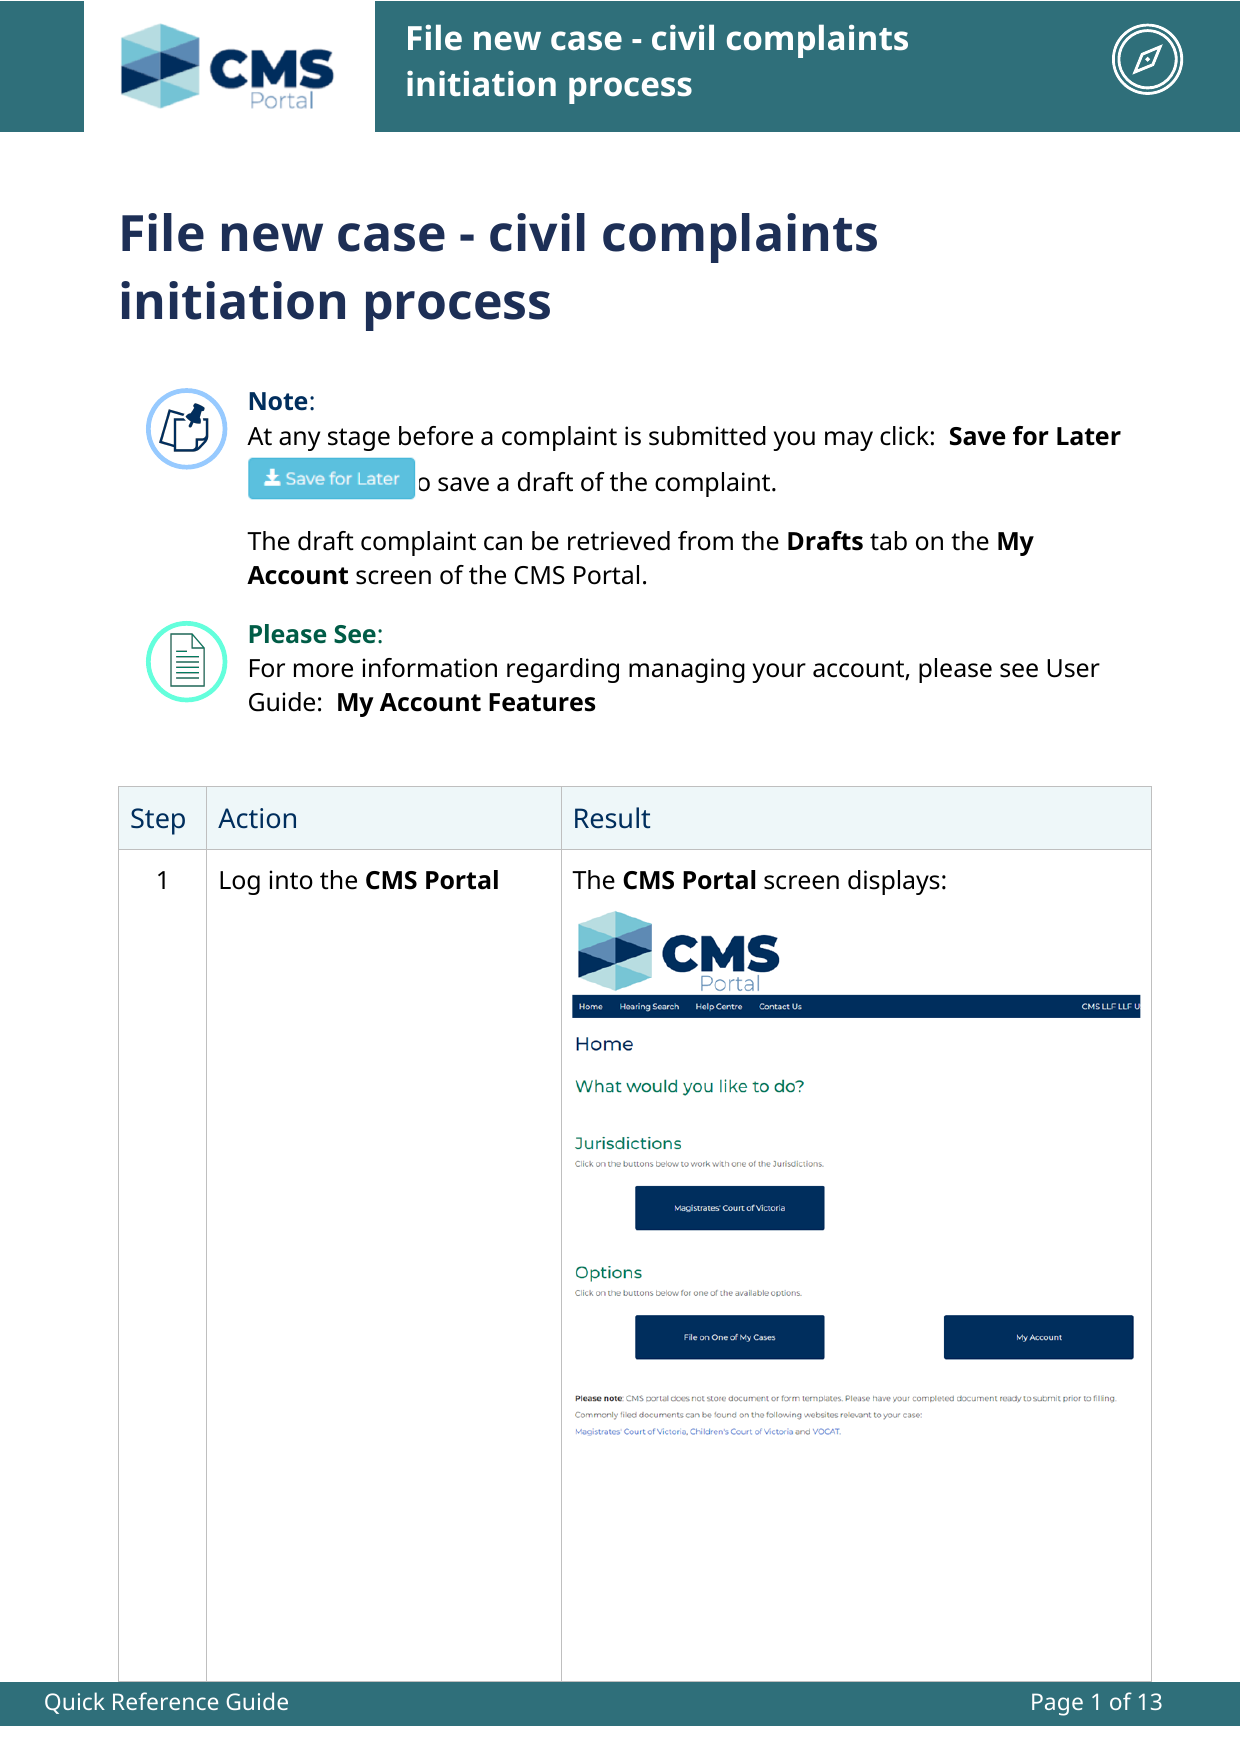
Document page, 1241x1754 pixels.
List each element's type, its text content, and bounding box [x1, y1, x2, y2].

table_cell [118, 604, 236, 739]
picture [572, 909, 1141, 1436]
subtitle File new case - civil complaints initiation process [118, 198, 1122, 334]
table_header Result [562, 787, 1151, 849]
table_cell Please See: For more information regarding managing your account, please see User Guide: My Account Features [236, 604, 1152, 739]
table_header Step [119, 787, 206, 849]
table_cell 1 [119, 850, 206, 1681]
table_cell Log into the CMS Portal [207, 850, 561, 1681]
table_header Action [207, 787, 561, 849]
table_header [118, 372, 236, 604]
picture [115, 15, 345, 118]
picture [155, 399, 213, 457]
table_header Note: At any stage before a complaint is submitted you may click: Save for Later to save a draft of the complaint. The draft complaint can be retrieved from the Drafts tab on the My Account screen of the CMS Portal. [236, 372, 1152, 604]
table_cell The CMS Portal screen displays: [562, 850, 1151, 1681]
picture [160, 628, 215, 692]
picture [246, 454, 420, 503]
